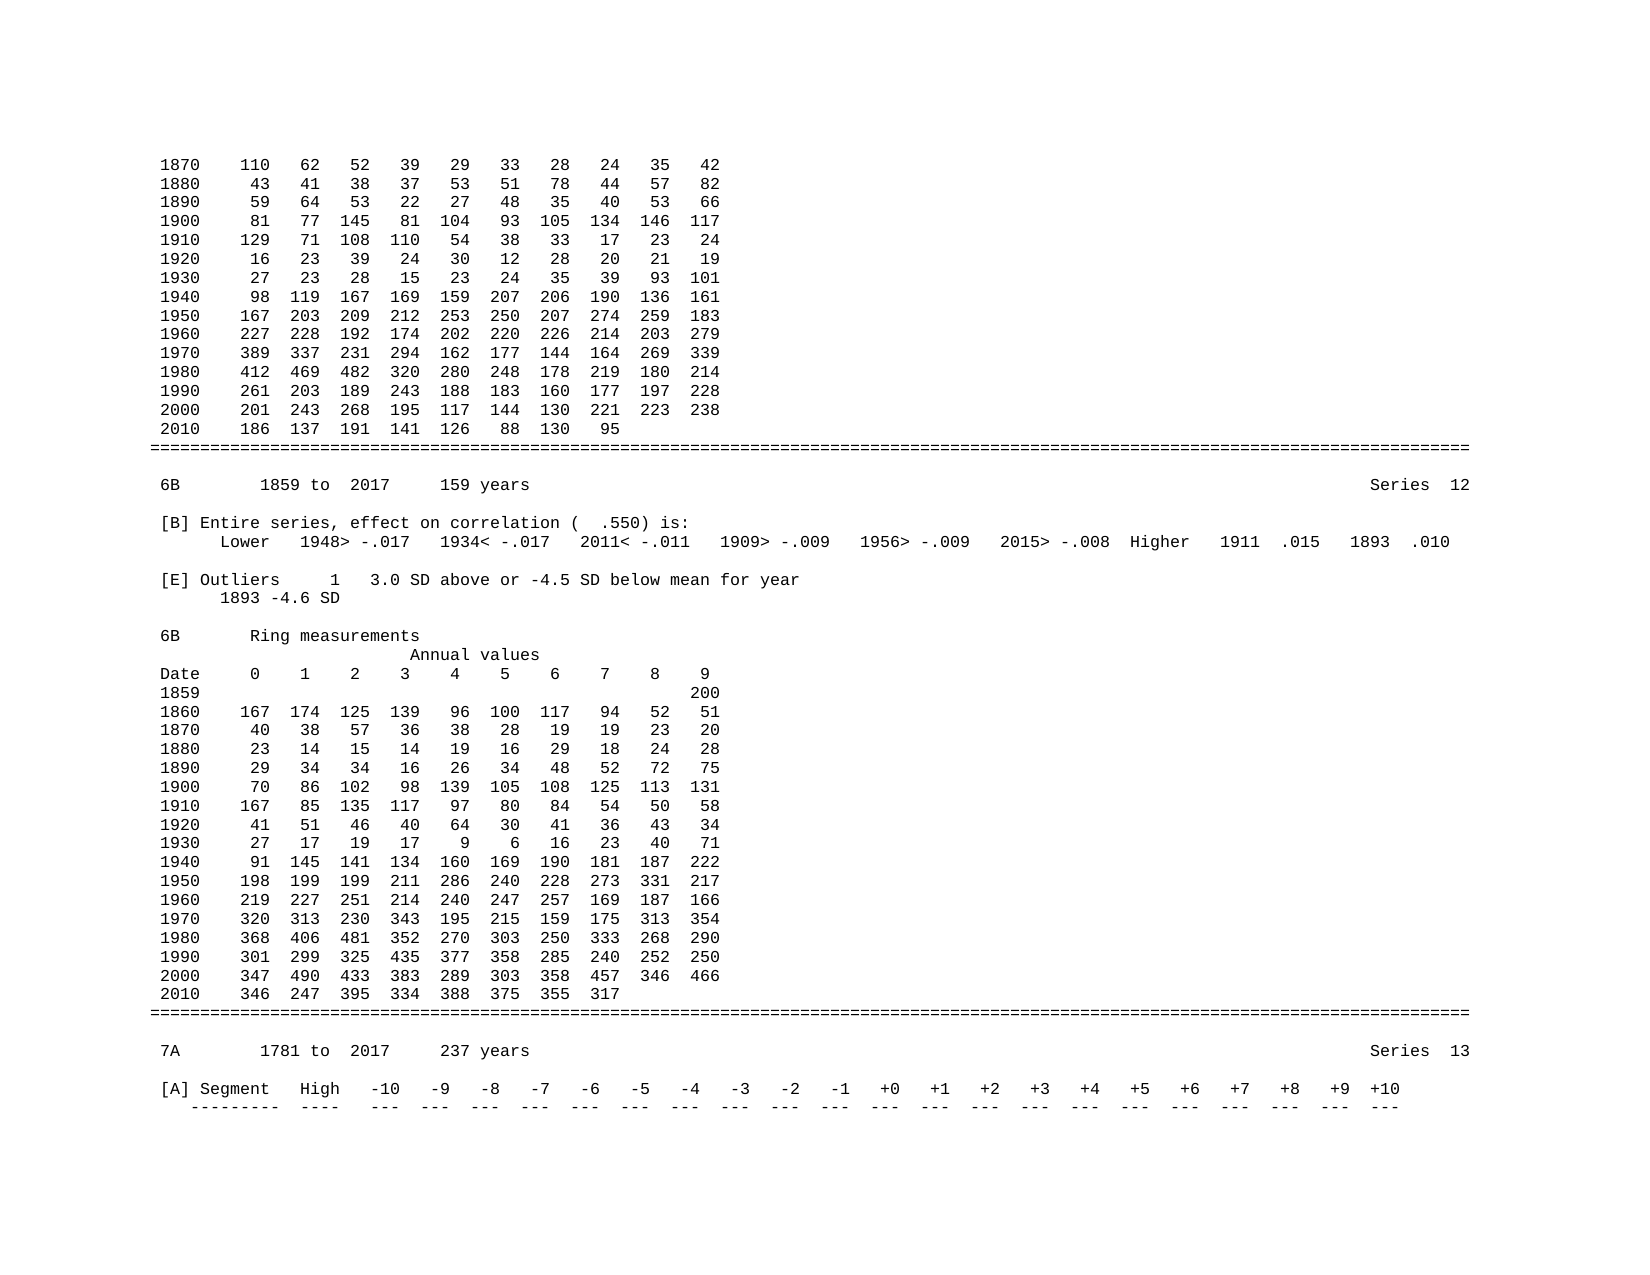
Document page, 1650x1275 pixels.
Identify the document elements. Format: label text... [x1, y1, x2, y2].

text 1900 81 77 145 81 104 93 105 134 146 117 [150, 213, 1500, 232]
text 1870 40 38 57 36 38 28 19 19 23 20 [150, 722, 1500, 741]
text 1859 200 [150, 684, 1500, 703]
text 1880 43 41 38 37 53 51 78 44 57 82 [150, 175, 1500, 194]
text 1920 16 23 39 24 30 12 28 20 21 19 [150, 251, 1500, 269]
text 1980 368 406 481 352 270 303 250 333 268 290 [150, 929, 1500, 948]
text 1950 198 199 199 211 286 240 228 273 331 217 [150, 873, 1500, 892]
text ==================================================================================================================================== [150, 439, 1500, 458]
text 1980 412 469 482 320 280 248 178 219 180 214 [150, 364, 1500, 383]
text 1893 -4.6 SD [150, 590, 1500, 609]
text 1900 70 86 102 98 139 105 108 125 113 131 [150, 778, 1500, 797]
text Lower 1948> -.017 1934< -.017 2011< -.011 1909> -.009 1956> -.009 2015> -.008 Higher 1911 .015 1893 .010 [150, 533, 1500, 552]
text 6B 1859 to 2017 159 years Series 12 [150, 477, 1500, 496]
text 6B Ring measurements [150, 628, 1500, 647]
text 1910 129 71 108 110 54 38 33 17 23 24 [150, 232, 1500, 251]
text 1890 59 64 53 22 27 48 35 40 53 66 [150, 194, 1500, 213]
text Annual values [150, 647, 1500, 665]
text 1930 27 17 19 17 9 6 16 23 40 71 [150, 835, 1500, 854]
text 1870 110 62 52 39 29 33 28 24 35 42 [150, 156, 1500, 175]
text 1970 389 337 231 294 162 177 144 164 269 339 [150, 345, 1500, 364]
text [A] Segment High -10 -9 -8 -7 -6 -5 -4 -3 -2 -1 +0 +1 +2 +3 +4 +5 +6 +7 +8 +9 +10 [150, 1080, 1500, 1099]
text 1940 98 119 167 169 159 207 206 190 136 161 [150, 288, 1500, 307]
text 2000 347 490 433 383 289 303 358 457 346 466 [150, 967, 1500, 986]
text 1860 167 174 125 139 96 100 117 94 52 51 [150, 703, 1500, 722]
text 1970 320 313 230 343 195 215 159 175 313 354 [150, 911, 1500, 929]
text [E] Outliers 1 3.0 SD above or -4.5 SD below mean for year [150, 571, 1500, 590]
text 1890 29 34 34 16 26 34 48 52 72 75 [150, 760, 1500, 778]
text 1930 27 23 28 15 23 24 35 39 93 101 [150, 269, 1500, 288]
text 1920 41 51 46 40 64 30 41 36 43 34 [150, 816, 1500, 835]
text 7A 1781 to 2017 237 years Series 13 [150, 1042, 1500, 1061]
text 1910 167 85 135 117 97 80 84 54 50 58 [150, 797, 1500, 816]
text --------- ---- --- --- --- --- --- --- --- --- --- --- --- --- --- --- --- --- --- --- --- --- --- [150, 1099, 1500, 1118]
text 1990 301 299 325 435 377 358 285 240 252 250 [150, 948, 1500, 967]
text [B] Entire series, effect on correlation ( .550) is: [150, 514, 1500, 533]
text 1960 227 228 192 174 202 220 226 214 203 279 [150, 326, 1500, 345]
text 2010 346 247 395 334 388 375 355 317 [150, 986, 1500, 1005]
text 1950 167 203 209 212 253 250 207 274 259 183 [150, 307, 1500, 326]
text Date 0 1 2 3 4 5 6 7 8 9 [150, 665, 1500, 684]
text 1990 261 203 189 243 188 183 160 177 197 228 [150, 383, 1500, 401]
text 2000 201 243 268 195 117 144 130 221 223 238 [150, 401, 1500, 420]
text 1940 91 145 141 134 160 169 190 181 187 222 [150, 854, 1500, 873]
text 2010 186 137 191 141 126 88 130 95 [150, 420, 1500, 439]
text ==================================================================================================================================== [150, 1005, 1500, 1024]
text 1880 23 14 15 14 19 16 29 18 24 28 [150, 741, 1500, 760]
text 1960 219 227 251 214 240 247 257 169 187 166 [150, 892, 1500, 911]
